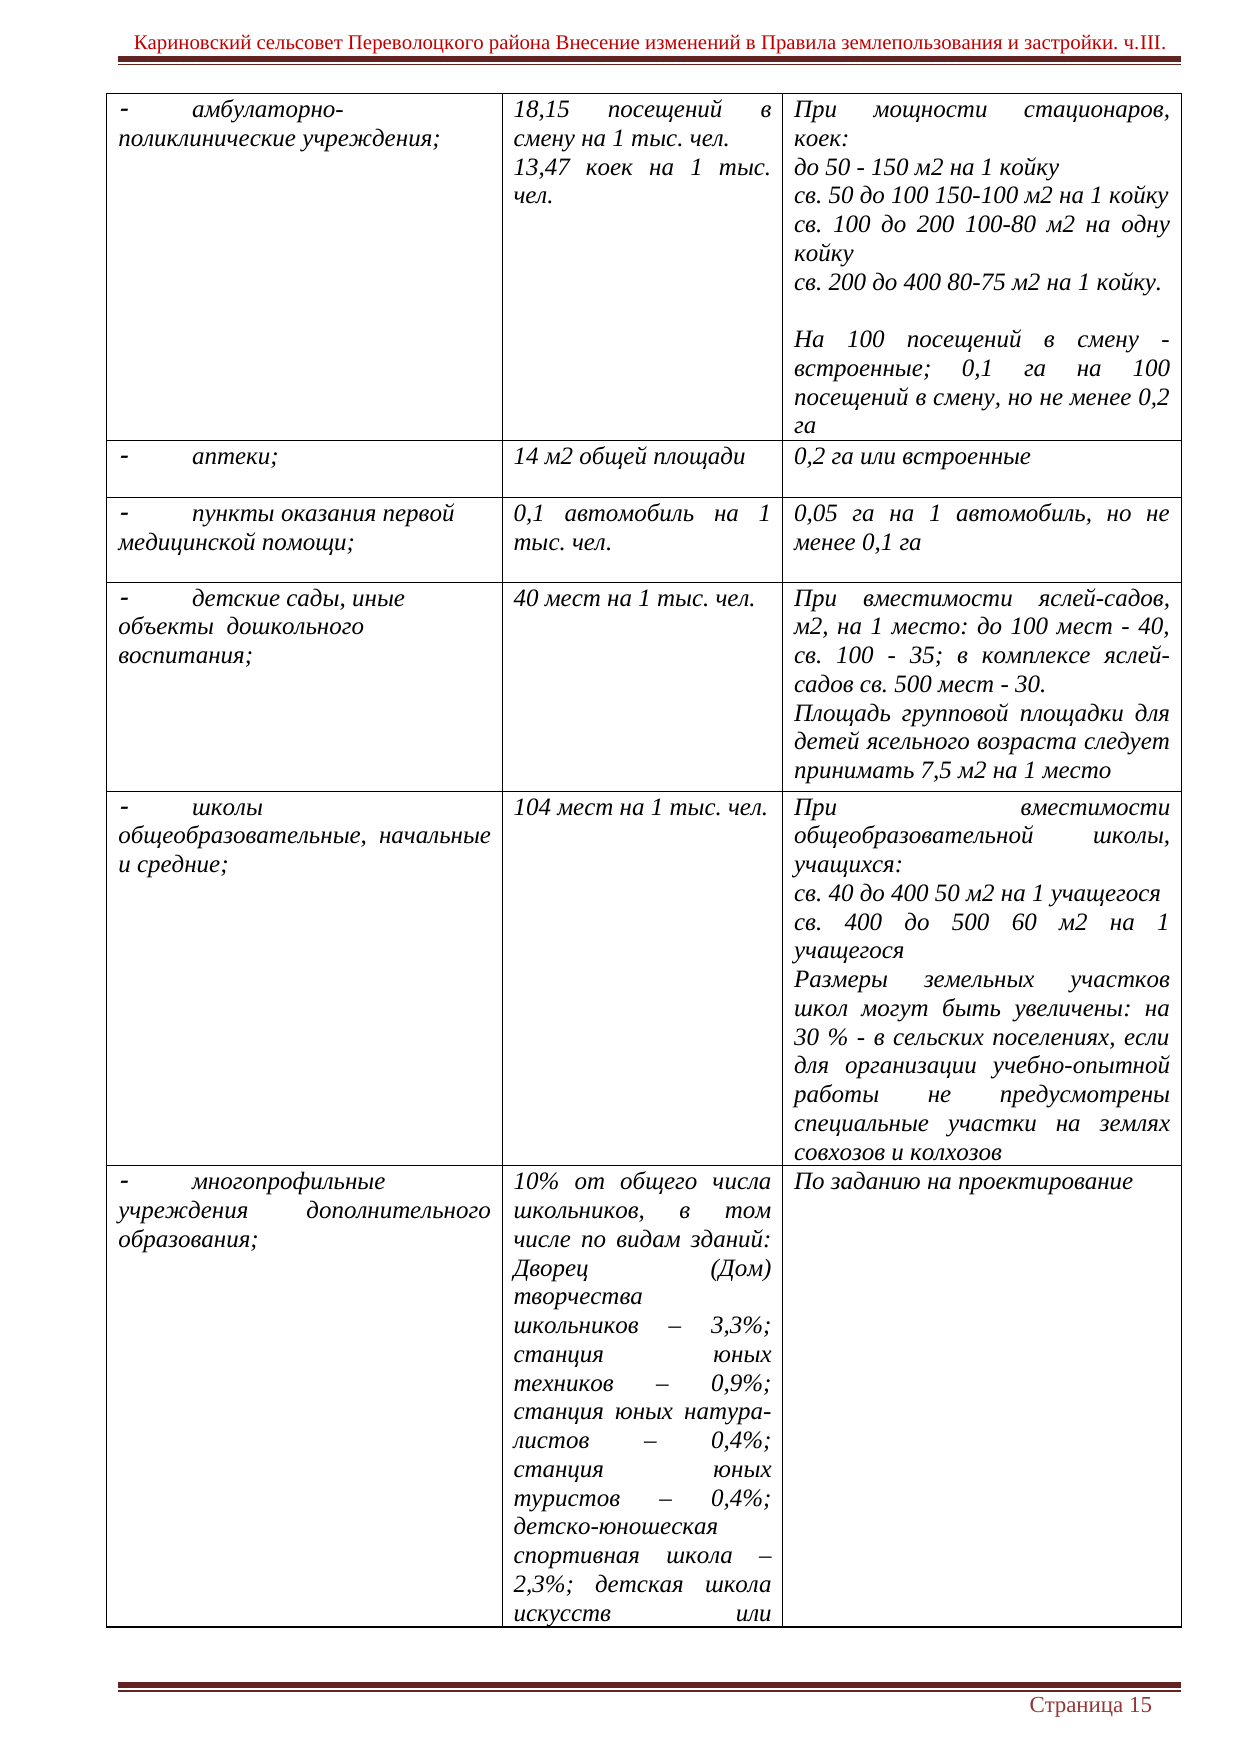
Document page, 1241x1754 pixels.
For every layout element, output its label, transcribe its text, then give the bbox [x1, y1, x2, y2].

table_cell амбулаторно-поликлинические учреждения; [107, 94, 502, 440]
table_cell При вместимости общеобразовательной школы, учащихся: св. 40 до 400 50 м2 на 1 учащегося св. 400 до 500 60 м2 на 1 учащегося Размеры земельных участков школ могут быть увеличены: на 30 % - в сельских поселениях, если для организации учебно-опытной работы не предусмотрены специальные участки на землях совхозов и колхозов [783, 792, 1181, 1165]
table_cell 18,15 посещений в смену на 1 тыс. чел. 13,47 коек на 1 тыс. чел. [503, 94, 782, 440]
table_cell 0,2 га или встроенные [783, 441, 1181, 497]
table_cell аптеки; [107, 441, 502, 497]
table_cell При мощности стационаров, коек: до 50 - 150 м2 на 1 койку св. 50 до 100 150-100 м2 на 1 койку св. 100 до 200 100-80 м2 на одну койку св. 200 до 400 80-75 м2 на 1 койку. На 100 посещений в смену - встроенные; 0,1 га на 100 посещений в смену, но не менее 0,2 га [783, 94, 1181, 440]
table_cell 0,05 га на 1 автомобиль, но не менее 0,1 га [783, 498, 1181, 582]
table_cell детские сады, иные объекты дошкольного воспитания; [107, 583, 502, 791]
table_cell 14 м2 общей площади [503, 441, 782, 497]
table_cell пункты оказания первой медицинской помощи; [107, 498, 502, 582]
table_cell школы общеобразовательные, начальные и средние; [107, 792, 502, 1165]
table_cell 0,1 автомобиль на 1 тыс. чел. [503, 498, 782, 582]
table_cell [107, 1166, 502, 1626]
table_cell 104 мест на 1 тыс. чел. [503, 792, 782, 1165]
table_cell 40 мест на 1 тыс. чел. [503, 583, 782, 791]
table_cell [783, 1166, 1181, 1626]
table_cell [503, 1166, 782, 1626]
table_cell При вместимости яслей-садов, м2, на 1 место: до 100 мест - 40, св. 100 - 35; в комплексе яслей-садов св. 500 мест - 30. Площадь групповой площадки для детей ясельного возраста следует принимать 7,5 м2 на 1 место [783, 583, 1181, 791]
